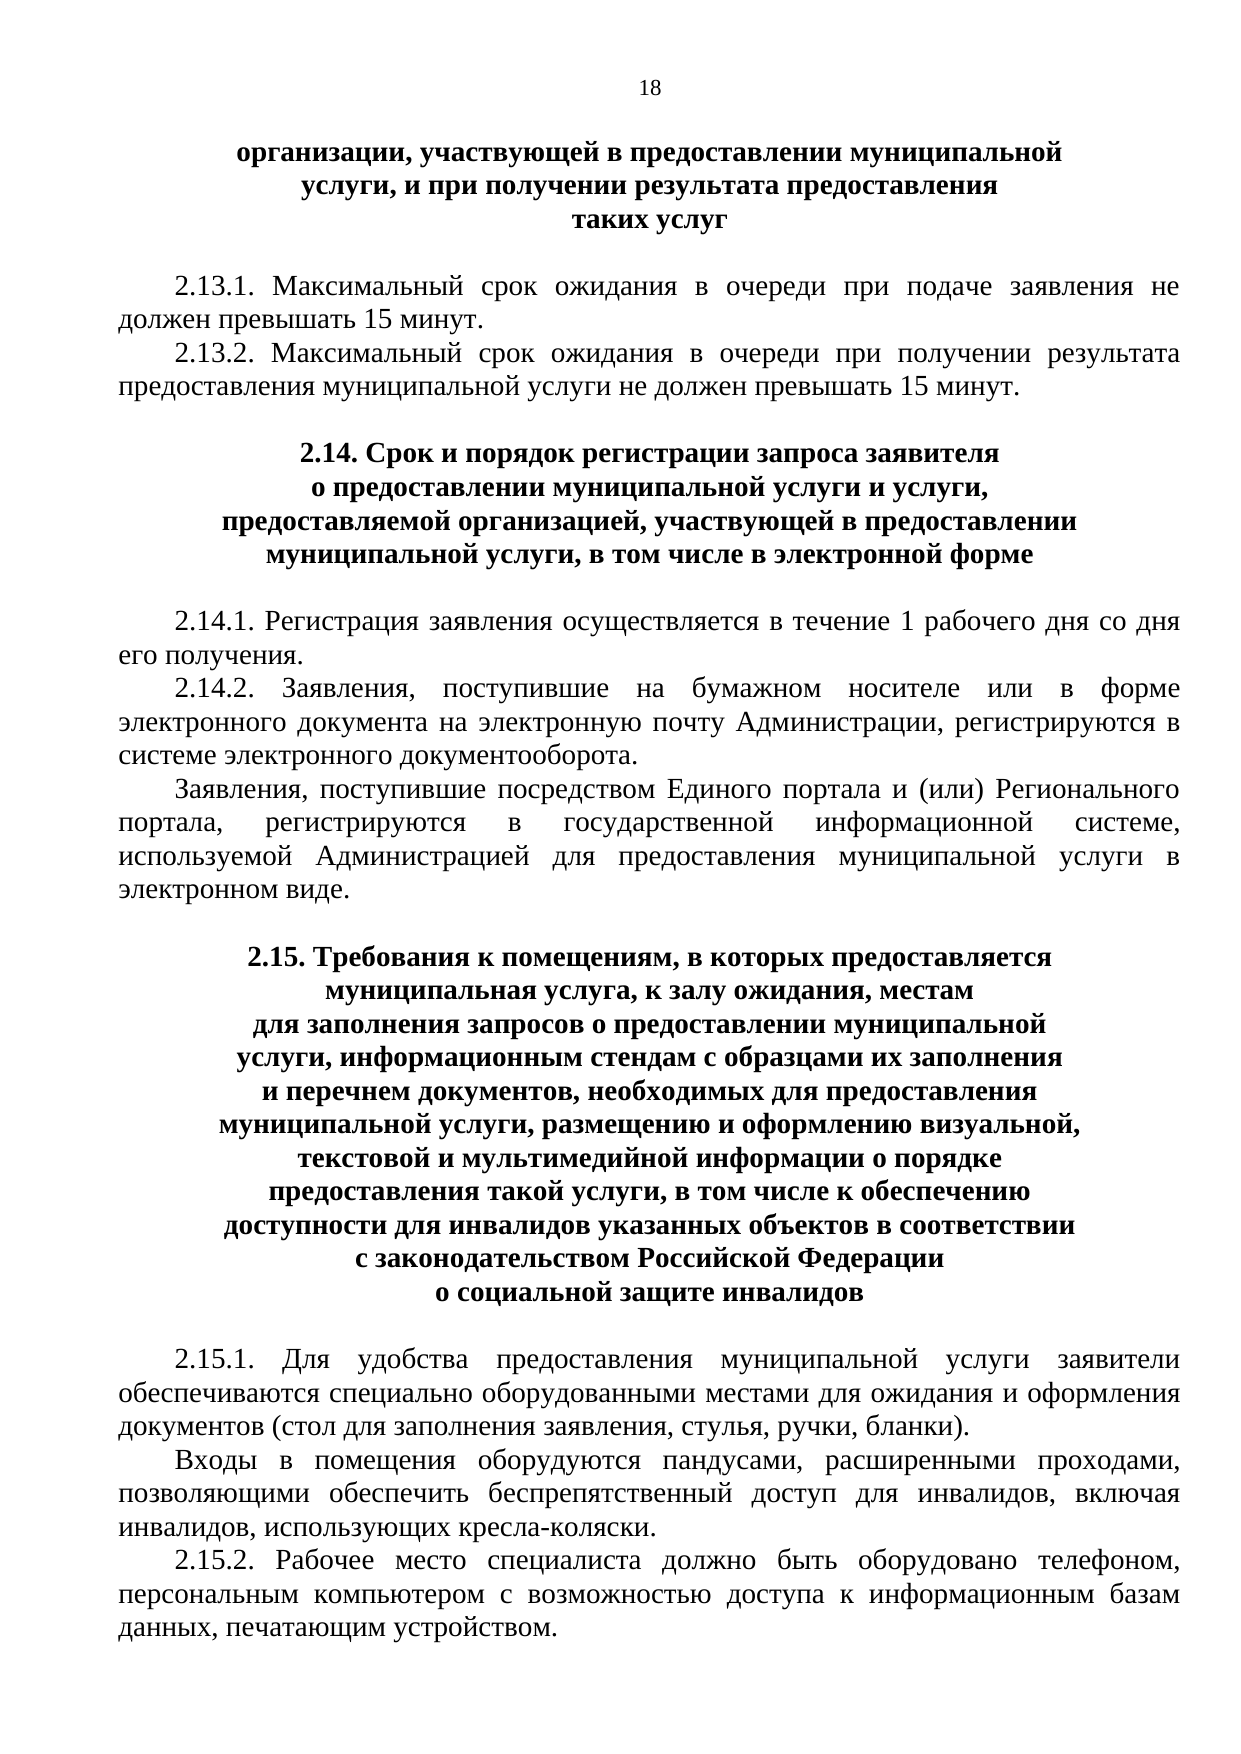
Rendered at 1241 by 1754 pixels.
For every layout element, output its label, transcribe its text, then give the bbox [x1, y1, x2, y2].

title о социальной защите инвалидов [118, 1274, 1181, 1308]
text 2.14.1. Регистрация заявления осуществляется в течение 1 рабочего дня со дня его получения. [118, 603, 1181, 670]
title муниципальная услуга, к залу ожидания, местам [118, 972, 1181, 1006]
title текстовой и мультимедийной информации о порядке [118, 1140, 1181, 1173]
title предоставления такой услуги, в том числе к обеспечению [118, 1173, 1181, 1207]
title 2.15. Требования к помещениям, в которых предоставляется [118, 939, 1181, 972]
text Входы в помещения оборудуются пандусами, расширенными проходами, позволяющими обеспечить беспрепятственный доступ для инвалидов, включая инвалидов, использующих кресла-коляски. [118, 1442, 1181, 1542]
title организации, участвующей в предоставлении муниципальной [118, 134, 1181, 167]
title таких услуг [118, 201, 1181, 234]
title муниципальной услуги, размещению и оформлению визуальной, [118, 1106, 1181, 1140]
text 2.15.1. Для удобства предоставления муниципальной услуги заявители обеспечиваются специально оборудованными местами для ожидания и оформления документов (стол для заполнения заявления, стулья, ручки, бланки). [118, 1341, 1181, 1442]
title муниципальной услуги, в том числе в электронной форме [118, 536, 1181, 570]
text 2.15.2. Рабочее место специалиста должно быть оборудовано телефоном, персональным компьютером с возможностью доступа к информационным базам данных, печатающим устройством. [118, 1542, 1181, 1643]
title услуги, информационным стендам с образцами их заполнения [118, 1039, 1181, 1073]
title для заполнения запросов о предоставлении муниципальной [118, 1006, 1181, 1039]
title предоставляемой организацией, участвующей в предоставлении [118, 503, 1181, 536]
text 2.14.2. Заявления, поступившие на бумажном носителе или в форме электронного документа на электронную почту Администрации, регистрируются в системе электронного документооборота. [118, 670, 1181, 771]
text 2.13.1. Максимальный срок ожидания в очереди при подаче заявления не должен превышать 15 минут. [118, 268, 1181, 335]
text Заявления, поступившие посредством Единого портала и (или) Регионального портала, регистрируются в государственной информационной системе, используемой Администрацией для предоставления муниципальной услуги в электронном виде. [118, 771, 1181, 905]
title 2.14. Срок и порядок регистрации запроса заявителя [118, 436, 1181, 469]
title доступности для инвалидов указанных объектов в соответствии [118, 1207, 1181, 1241]
text 2.13.2. Максимальный срок ожидания в очереди при получении результата предоставления муниципальной услуги не должен превышать 15 минут. [118, 335, 1181, 402]
title и перечнем документов, необходимых для предоставления [118, 1073, 1181, 1106]
title услуги, и при получении результата предоставления [118, 167, 1181, 201]
title о предоставлении муниципальной услуги и услуги, [118, 469, 1181, 503]
title с законодательством Российской Федерации [118, 1241, 1181, 1274]
